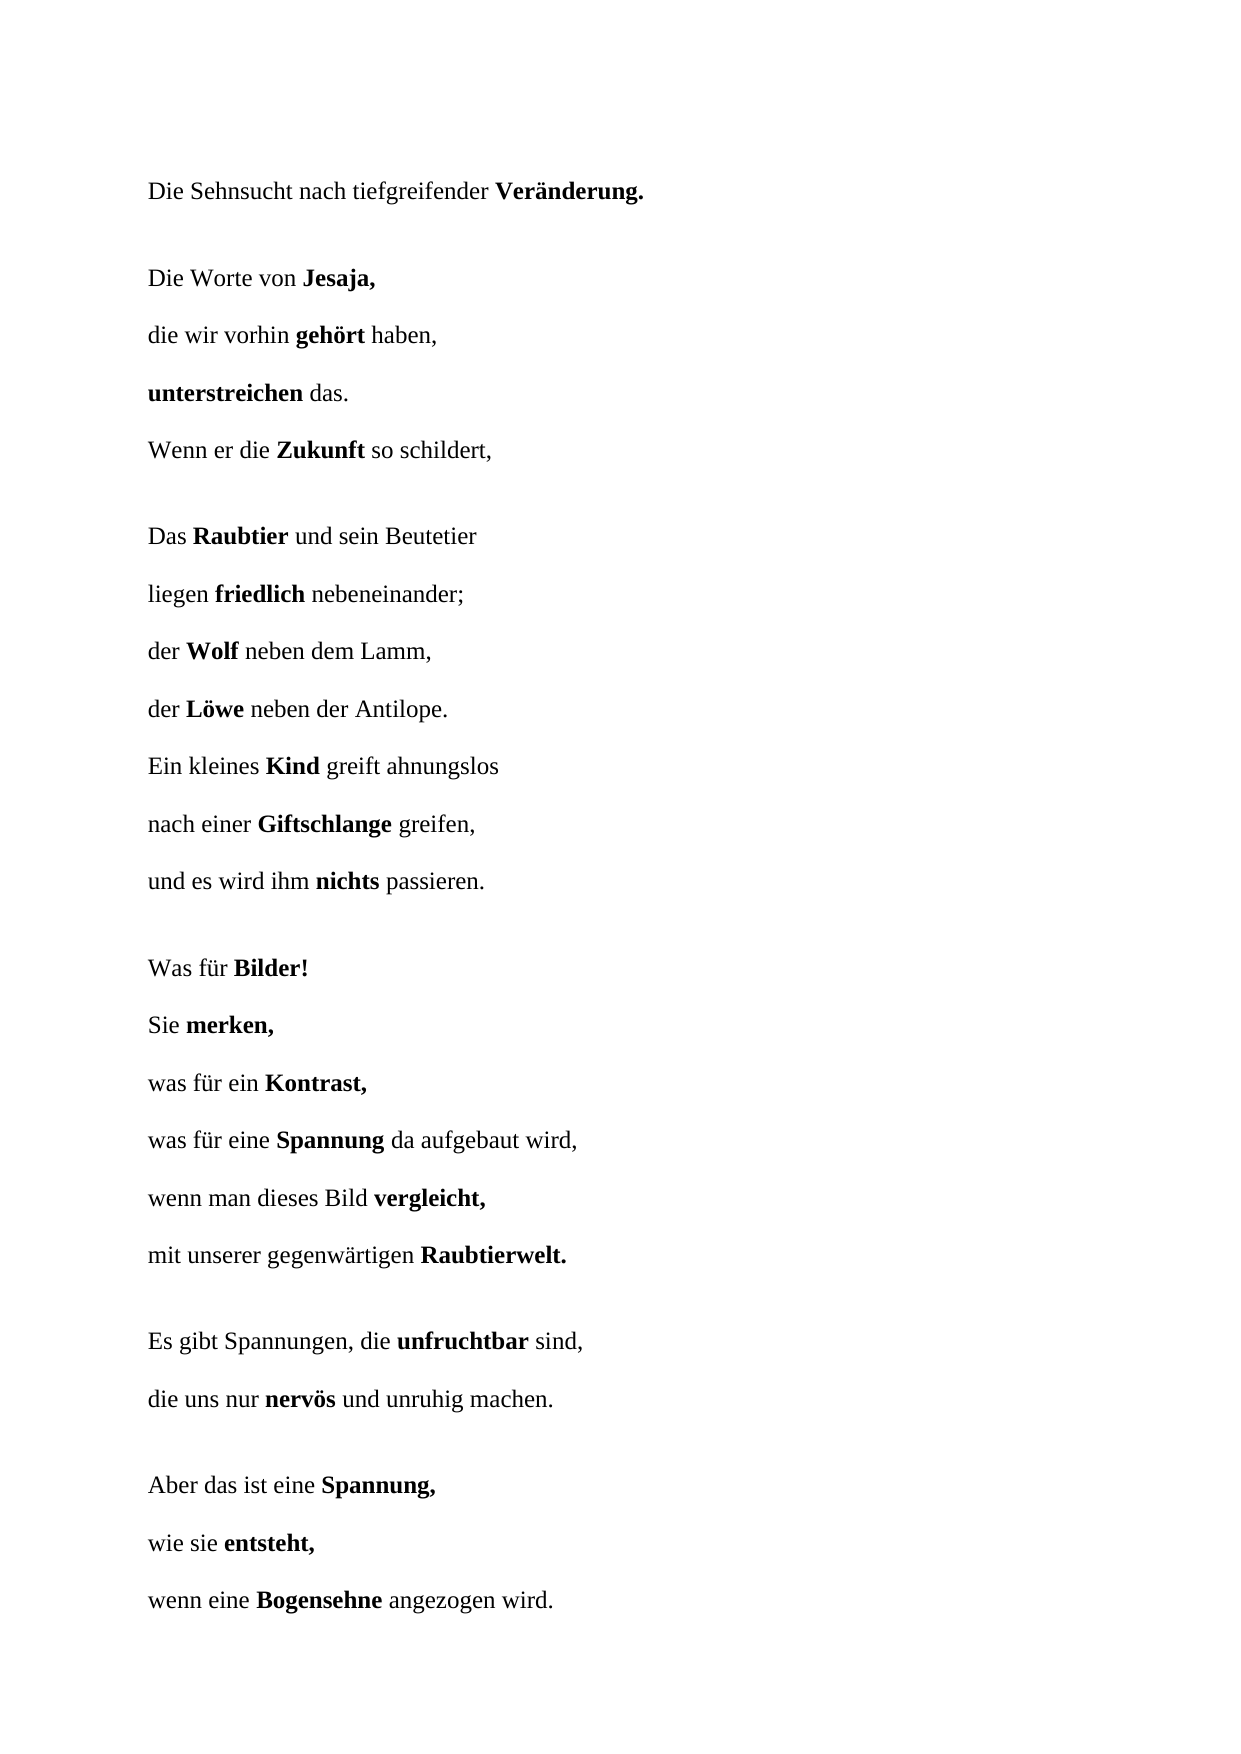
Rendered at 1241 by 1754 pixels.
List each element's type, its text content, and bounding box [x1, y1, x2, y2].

text Das Raubtier und sein Beutetier [148, 521, 1093, 550]
text mit unserer gegenwärtigen Raubtierwelt. [148, 1240, 1093, 1269]
text liegen friedlich nebeneinander; [148, 579, 1093, 608]
text Die Sehnsucht nach tiefgreifender Veränderung. [148, 176, 1093, 205]
text Es gibt Spannungen, die unfruchtbar sind, [148, 1326, 1093, 1355]
text unterstreichen das. [148, 378, 1093, 406]
text Sie merken, [148, 1010, 1093, 1039]
text die uns nur nervös und unruhig machen. [148, 1384, 1093, 1413]
text was für ein Kontrast, [148, 1068, 1093, 1096]
text und es wird ihm nichts passieren. [148, 866, 1093, 895]
text nach einer Giftschlange greifen, [148, 809, 1093, 838]
text was für eine Spannung da aufgebaut wird, [148, 1125, 1093, 1154]
text Aber das ist eine Spannung, [148, 1470, 1093, 1499]
text Was für Bilder! [148, 953, 1093, 981]
text der Wolf neben dem Lamm, [148, 636, 1093, 665]
text wenn eine Bogensehne angezogen wird. [148, 1585, 1093, 1614]
text Ein kleines Kind greift ahnungslos [148, 751, 1093, 780]
text wenn man dieses Bild vergleicht, [148, 1183, 1093, 1211]
text Die Worte von Jesaja, [148, 263, 1093, 291]
text der Löwe neben der Antilope. [148, 694, 1093, 723]
text die wir vorhin gehört haben, [148, 320, 1093, 349]
text wie sie entsteht, [148, 1528, 1093, 1556]
text Wenn er die Zukunft so schildert, [148, 435, 1093, 464]
